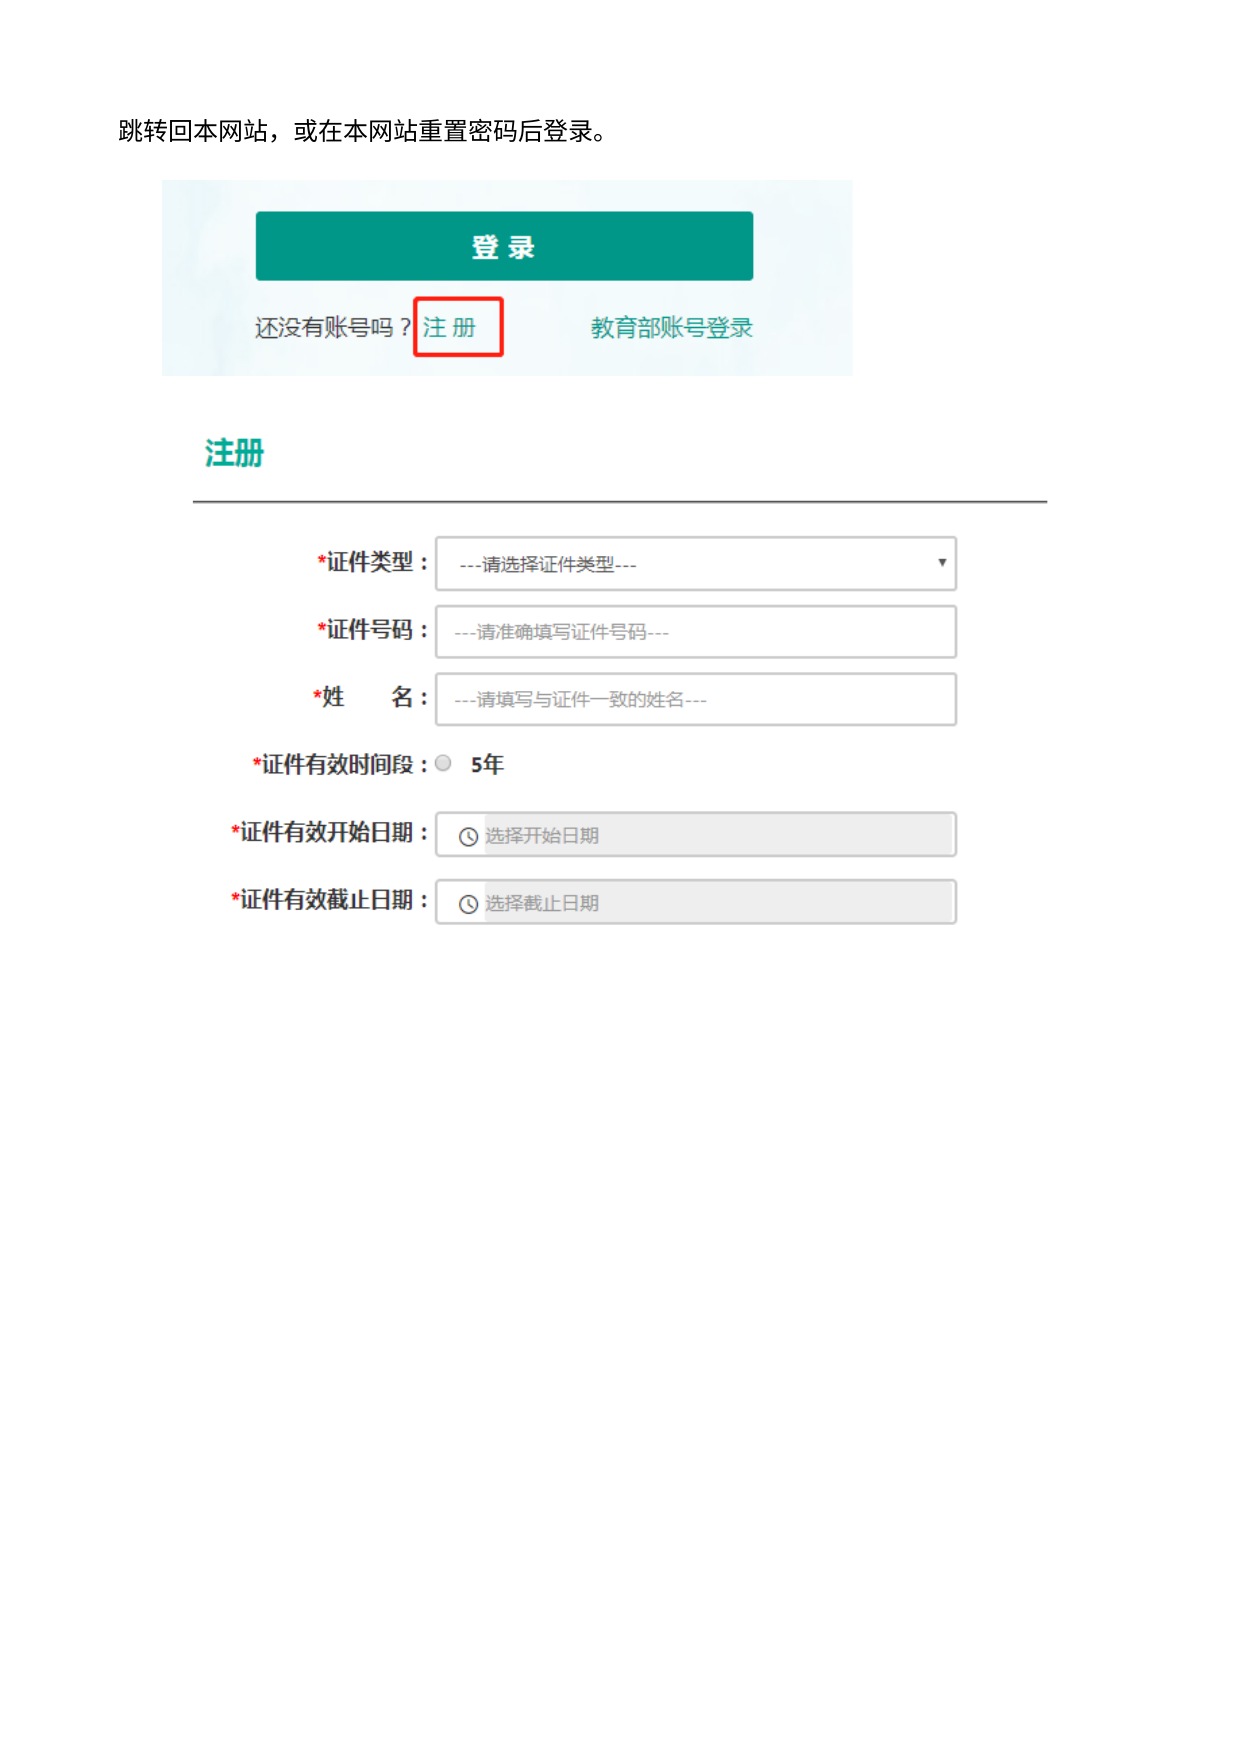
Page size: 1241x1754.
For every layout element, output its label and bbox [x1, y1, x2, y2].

picture [161, 180, 853, 376]
picture [192, 420, 1048, 933]
text [118, 97, 1122, 162]
